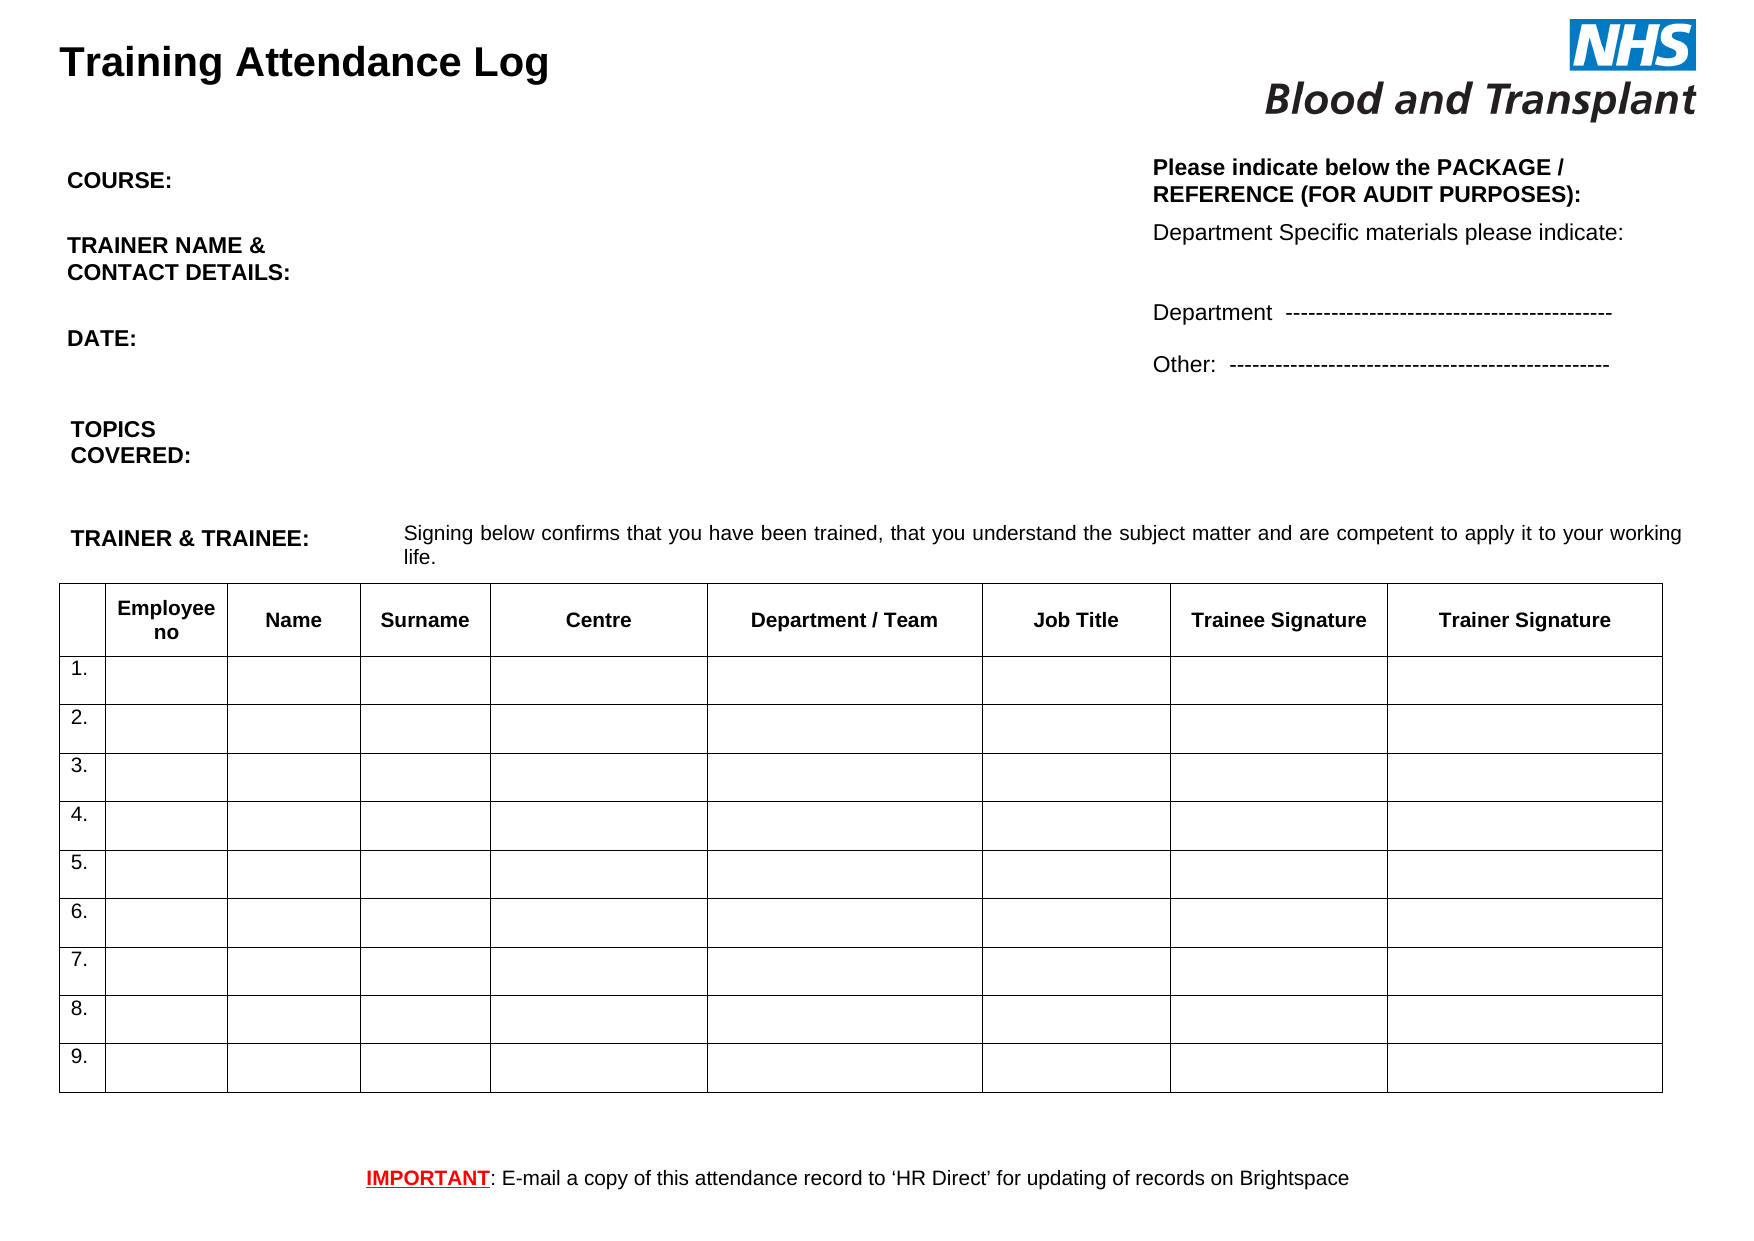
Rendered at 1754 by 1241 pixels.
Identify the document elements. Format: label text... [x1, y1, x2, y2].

table_cell [708, 754, 982, 801]
table_header Department / Team [708, 584, 982, 656]
table_header Centre [491, 584, 707, 656]
table_cell [106, 657, 227, 704]
table_cell [708, 657, 982, 704]
table_cell [708, 1044, 982, 1092]
table_cell [60, 996, 105, 1043]
table_cell [1388, 899, 1662, 946]
table_cell [1171, 851, 1387, 898]
table_cell [60, 705, 105, 753]
table_cell [228, 948, 360, 995]
table_cell [361, 1044, 490, 1092]
table_cell [1171, 996, 1387, 1043]
table_cell [106, 899, 227, 946]
table_cell [491, 1044, 707, 1092]
table_cell [1388, 996, 1662, 1043]
table_cell [708, 948, 982, 995]
table_cell [1388, 802, 1662, 849]
table_header Trainee Signature [1171, 584, 1387, 656]
table_cell [60, 802, 105, 849]
table_cell [106, 754, 227, 801]
table_cell [1171, 899, 1387, 946]
table_cell [60, 657, 105, 704]
table_cell [361, 851, 490, 898]
table_header Job Title [983, 584, 1170, 656]
table_cell [60, 754, 105, 801]
table_cell [228, 754, 360, 801]
table_cell [983, 754, 1170, 801]
table_cell [228, 1044, 360, 1092]
table_cell [491, 851, 707, 898]
table_cell [106, 705, 227, 753]
table_cell [708, 802, 982, 849]
table_cell [983, 899, 1170, 946]
table_cell [361, 948, 490, 995]
table_cell [491, 657, 707, 704]
table_cell [60, 899, 105, 946]
table_cell [983, 1044, 1170, 1092]
table_cell [491, 705, 707, 753]
table_cell [1171, 802, 1387, 849]
table_cell [228, 996, 360, 1043]
table_header Surname [361, 584, 490, 656]
table_cell [1171, 1044, 1387, 1092]
table_cell [228, 705, 360, 753]
table_cell [361, 754, 490, 801]
table_cell [361, 705, 490, 753]
table_cell [983, 996, 1170, 1043]
table_cell [983, 657, 1170, 704]
table_cell [1171, 705, 1387, 753]
table_cell [106, 851, 227, 898]
table_cell [361, 657, 490, 704]
table_cell [708, 996, 982, 1043]
table_cell [708, 899, 982, 946]
table_cell [228, 802, 360, 849]
table_cell [228, 851, 360, 898]
table_cell [491, 948, 707, 995]
table_cell [106, 996, 227, 1043]
table_cell [60, 1044, 105, 1092]
table_cell [1388, 851, 1662, 898]
table_cell [983, 802, 1170, 849]
table_cell [1388, 948, 1662, 995]
table_cell [60, 948, 105, 995]
table_cell [1388, 754, 1662, 801]
table_cell [361, 802, 490, 849]
table_cell [1388, 705, 1662, 753]
table_cell [983, 705, 1170, 753]
table_cell [491, 996, 707, 1043]
table_cell [983, 851, 1170, 898]
table_header Name [228, 584, 360, 656]
table_cell [228, 899, 360, 946]
table_cell [1388, 657, 1662, 704]
table_cell [983, 948, 1170, 995]
table_cell [60, 851, 105, 898]
table_cell [1171, 754, 1387, 801]
table_cell [708, 705, 982, 753]
table_cell [491, 802, 707, 849]
table_cell [228, 657, 360, 704]
table_cell [491, 754, 707, 801]
table_cell [1388, 1044, 1662, 1092]
table_header Employee no [106, 584, 227, 656]
table_cell [361, 996, 490, 1043]
table_cell [1171, 948, 1387, 995]
table_cell [491, 899, 707, 946]
picture [1264, 19, 1697, 123]
table_cell [708, 851, 982, 898]
table_cell [106, 802, 227, 849]
table_cell [1171, 657, 1387, 704]
table_cell [361, 899, 490, 946]
table_header [60, 584, 105, 656]
table_cell [106, 948, 227, 995]
table_cell [106, 1044, 227, 1092]
table_header Trainer Signature [1388, 584, 1662, 656]
